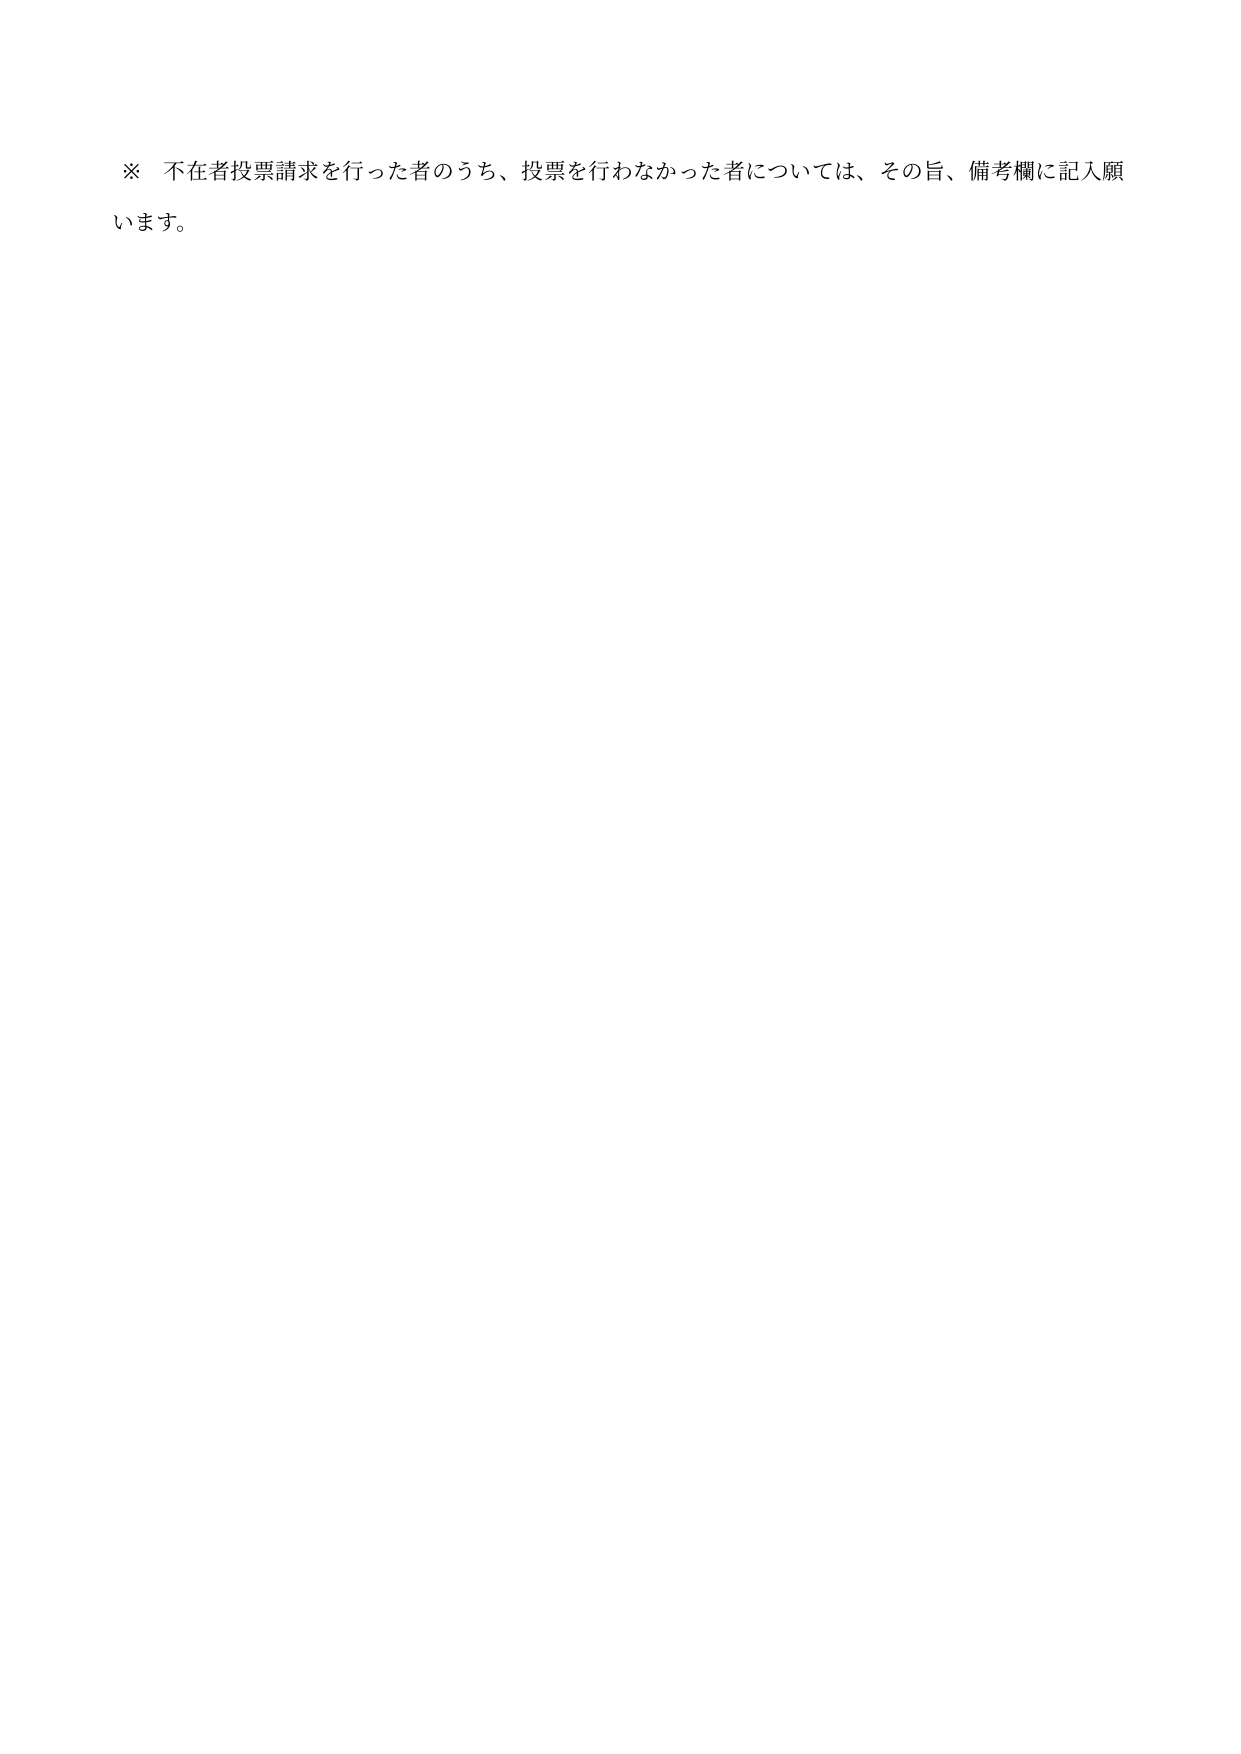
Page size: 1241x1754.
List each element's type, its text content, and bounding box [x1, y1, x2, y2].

text ※ 不在者投票請求を行った者のうち、投票を行わなかった者については、その旨、備考欄に記入願います。 [112, 127, 1128, 239]
